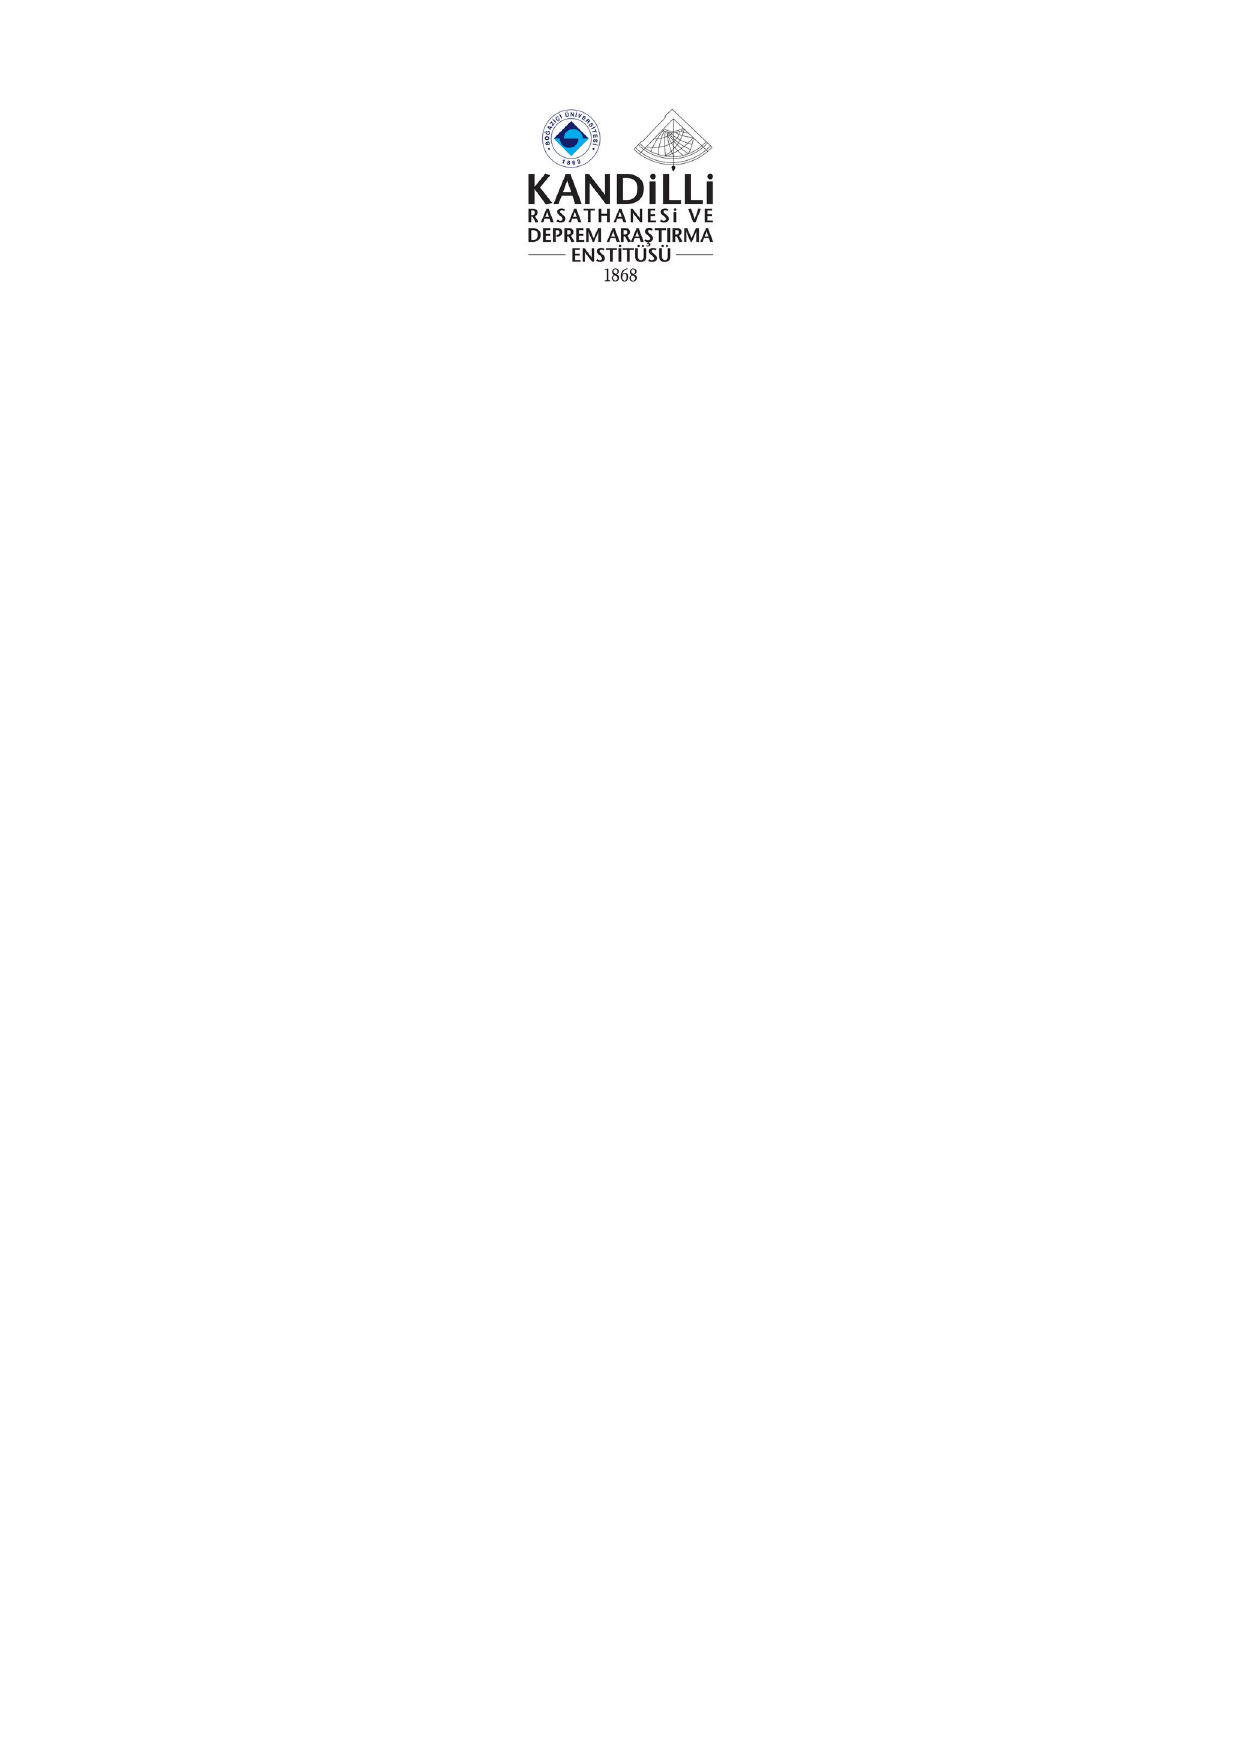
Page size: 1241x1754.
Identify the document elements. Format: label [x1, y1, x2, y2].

picture [500, 73, 740, 313]
